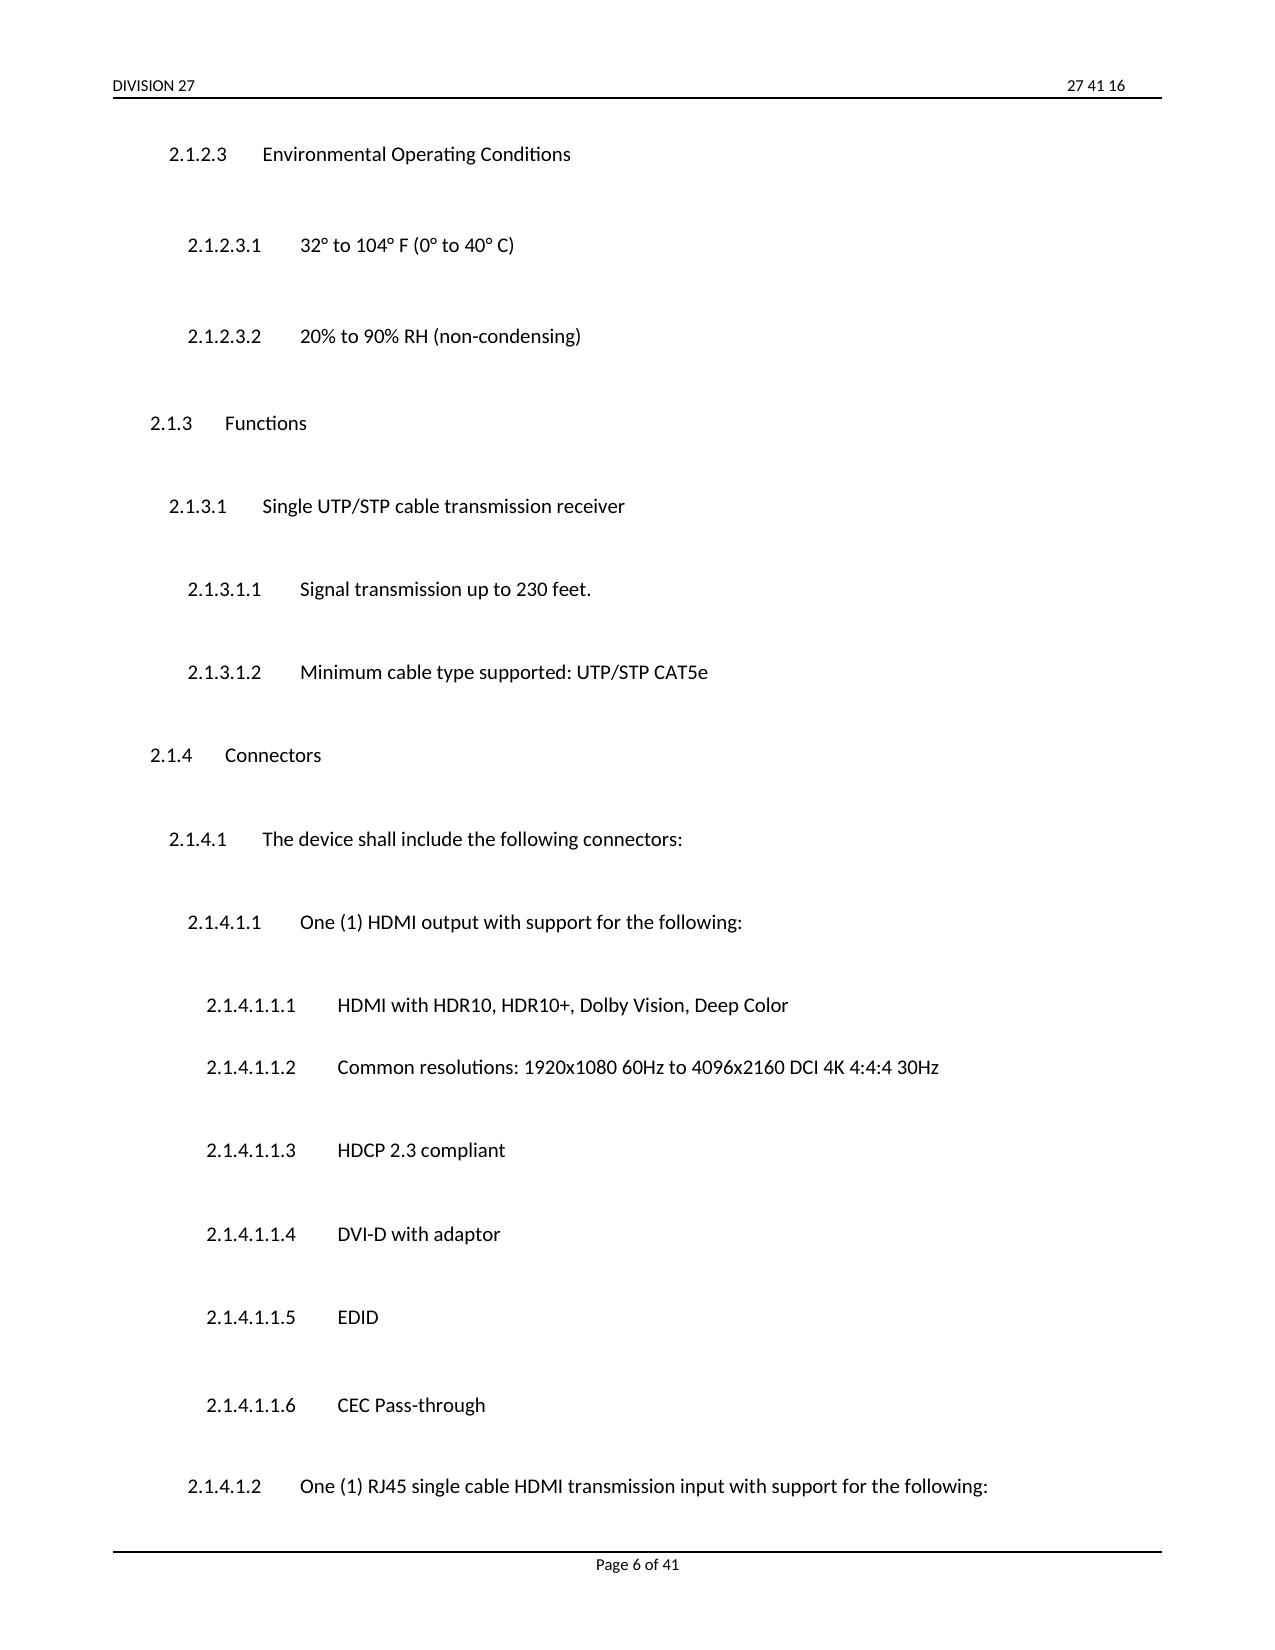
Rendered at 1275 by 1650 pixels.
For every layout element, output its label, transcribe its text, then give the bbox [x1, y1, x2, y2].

subtitle 32° to 104° F (0° to 40° C) [187, 232, 1162, 258]
subtitle Minimum cable type supported: UTP/STP CAT5e [187, 659, 1162, 685]
subtitle DVI-D with adaptor [206, 1221, 1162, 1246]
subtitle One (1) HDMI output with support for the following: [187, 909, 1162, 934]
subtitle Signal transmission up to 230 feet. [187, 576, 1162, 602]
subtitle CEC Pass-through [206, 1392, 1162, 1417]
subtitle HDCP 2.3 compliant [206, 1138, 1162, 1163]
subtitle Connectors [150, 743, 1162, 768]
subtitle EDID [206, 1304, 1162, 1329]
subtitle Common resolutions: 1920x1080 60Hz to 4096x2160 DCI 4K 4:4:4 30Hz [206, 1054, 1162, 1080]
subtitle Single UTP/STP cable transmission receiver [169, 493, 1162, 519]
subtitle One (1) RJ45 single cable HDMI transmission input with support for the following: [187, 1473, 1162, 1499]
subtitle Environmental Operating Conditions [169, 141, 1162, 167]
subtitle 20% to 90% RH (non-condensing) [187, 324, 1162, 349]
subtitle Functions [150, 410, 1162, 436]
subtitle HDMI with HDR10, HDR10+, Dolby Vision, Deep Color [206, 992, 1162, 1017]
subtitle The device shall include the following connectors: [169, 826, 1162, 851]
